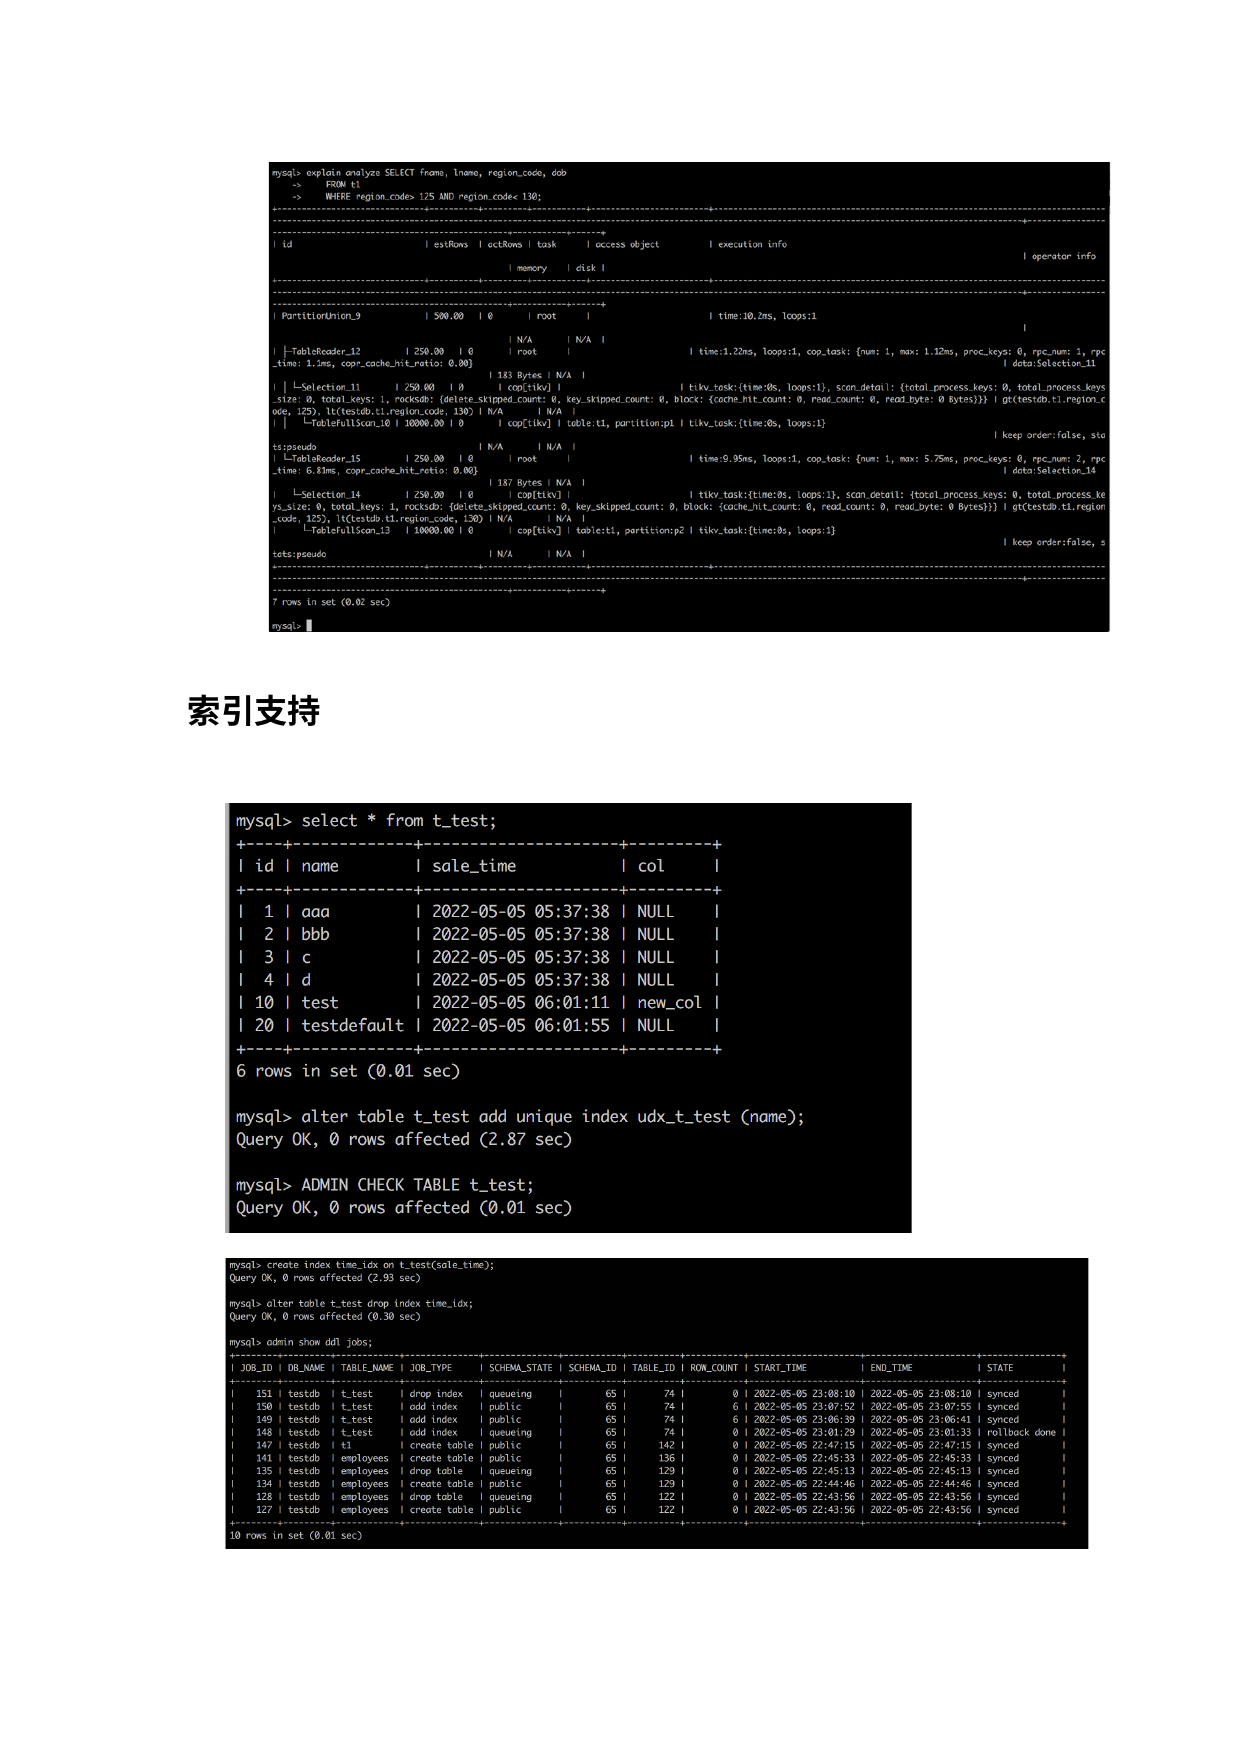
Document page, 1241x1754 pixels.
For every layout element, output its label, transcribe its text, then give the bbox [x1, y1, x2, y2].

picture [268, 162, 1111, 632]
picture [225, 803, 912, 1233]
subtitle 索引支持 [187, 677, 1053, 742]
picture [225, 1258, 1089, 1549]
